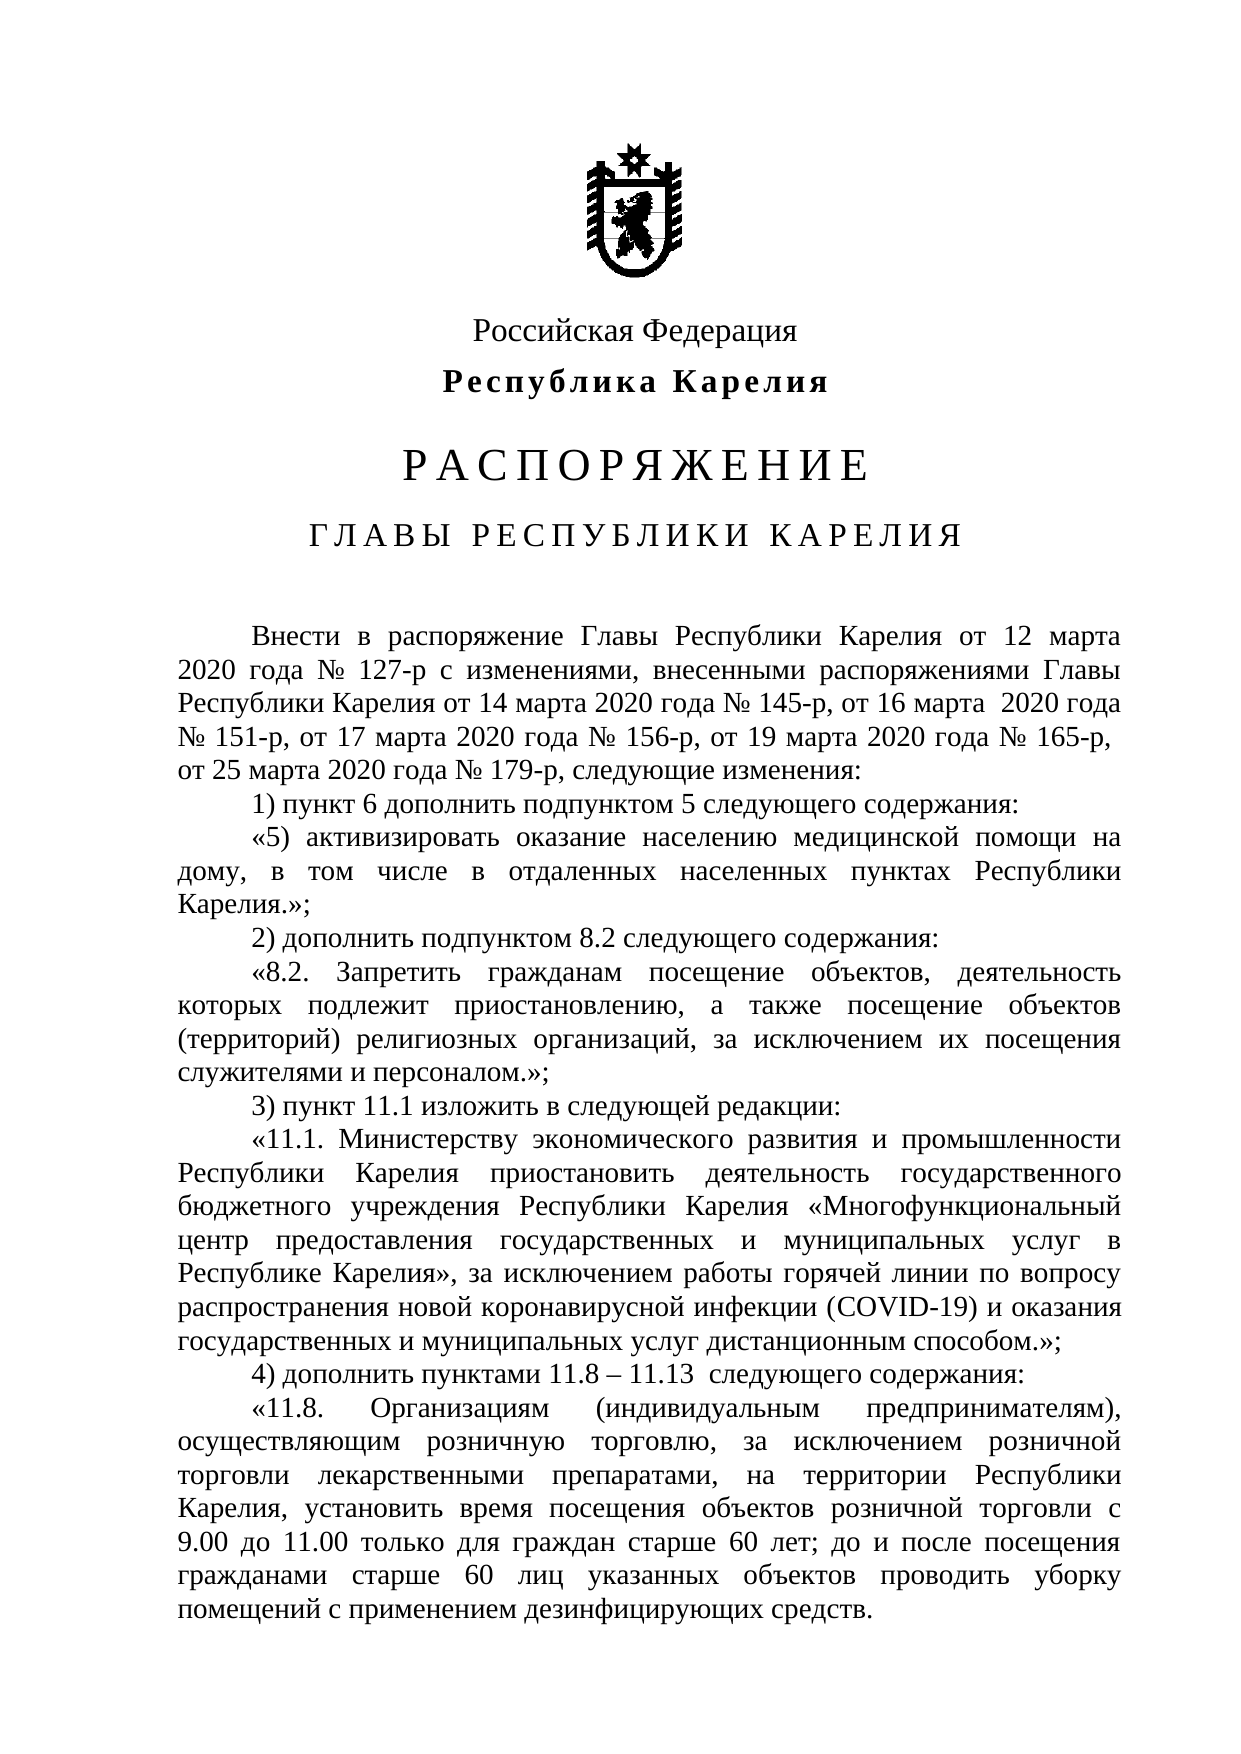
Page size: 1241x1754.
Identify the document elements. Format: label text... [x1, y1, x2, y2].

subtitle РАСПОРЯЖЕНИЕ [162, 437, 1107, 490]
text «5) активизировать оказание населению медицинской помощи на дому, в том числе в отдаленных населенных пунктах Республики Карелия.»; [177, 819, 1122, 920]
text «11.8. Организациям (индивидуальным предпринимателям), осуществляющим розничную торговлю, за исключением розничной торговли лекарственными препаратами, на территории Республики Карелия, установить время посещения объектов розничной торговли с 9.00 до 11.00 только для граждан старше 60 лет; до и после посещения гражданами старше 60 лиц указанных объектов проводить уборку помещений с применением дезинфицирующих средств. [177, 1390, 1122, 1624]
subtitle Российская Федерация [162, 311, 1107, 349]
text «11.1. Министерству экономического развития и промышленности Республики Карелия приостановить деятельность государственного бюджетного учреждения Республики Карелия «Многофункциональный центр предоставления государственных и муниципальных услуг в Республике Карелия», за исключением работы горячей линии по вопросу распространения новой коронавирусной инфекции (COVID-19) и оказания государственных и муниципальных услуг дистанционным способом.»; [177, 1121, 1122, 1356]
text Внести в распоряжение Главы Республики Карелия от 12 марта 2020 года № 127-р с изменениями, внесенными распоряжениями Главы Республики Карелия от 14 марта 2020 года № 145-р, от 16 марта 2020 года № 151-р, от 17 марта 2020 года № 156-р, от 19 марта 2020 года № 165-р, от 25 марта 2020 года № 179-р, следующие изменения: [177, 618, 1122, 786]
text «8.2. Запретить гражданам посещение объектов, деятельность которых подлежит приостановлению, а также посещение объектов (территорий) религиозных организаций, за исключением их посещения служителями и персоналом.»; [177, 954, 1122, 1088]
text 4) дополнить пунктами 11.8 – 11.13 следующего содержания: [177, 1356, 1122, 1390]
text 1) пункт 6 дополнить подпунктом 5 следующего содержания: [177, 786, 1122, 819]
text 3) пункт 11.1 изложить в следующей редакции: [177, 1088, 1122, 1121]
subtitle Республика Карелия [162, 362, 1107, 400]
subtitle ГЛАВЫ РЕСПУБЛИКИ КАРЕЛИЯ [162, 515, 1107, 553]
text 2) дополнить подпунктом 8.2 следующего содержания: [177, 920, 1122, 954]
picture [570, 131, 700, 299]
